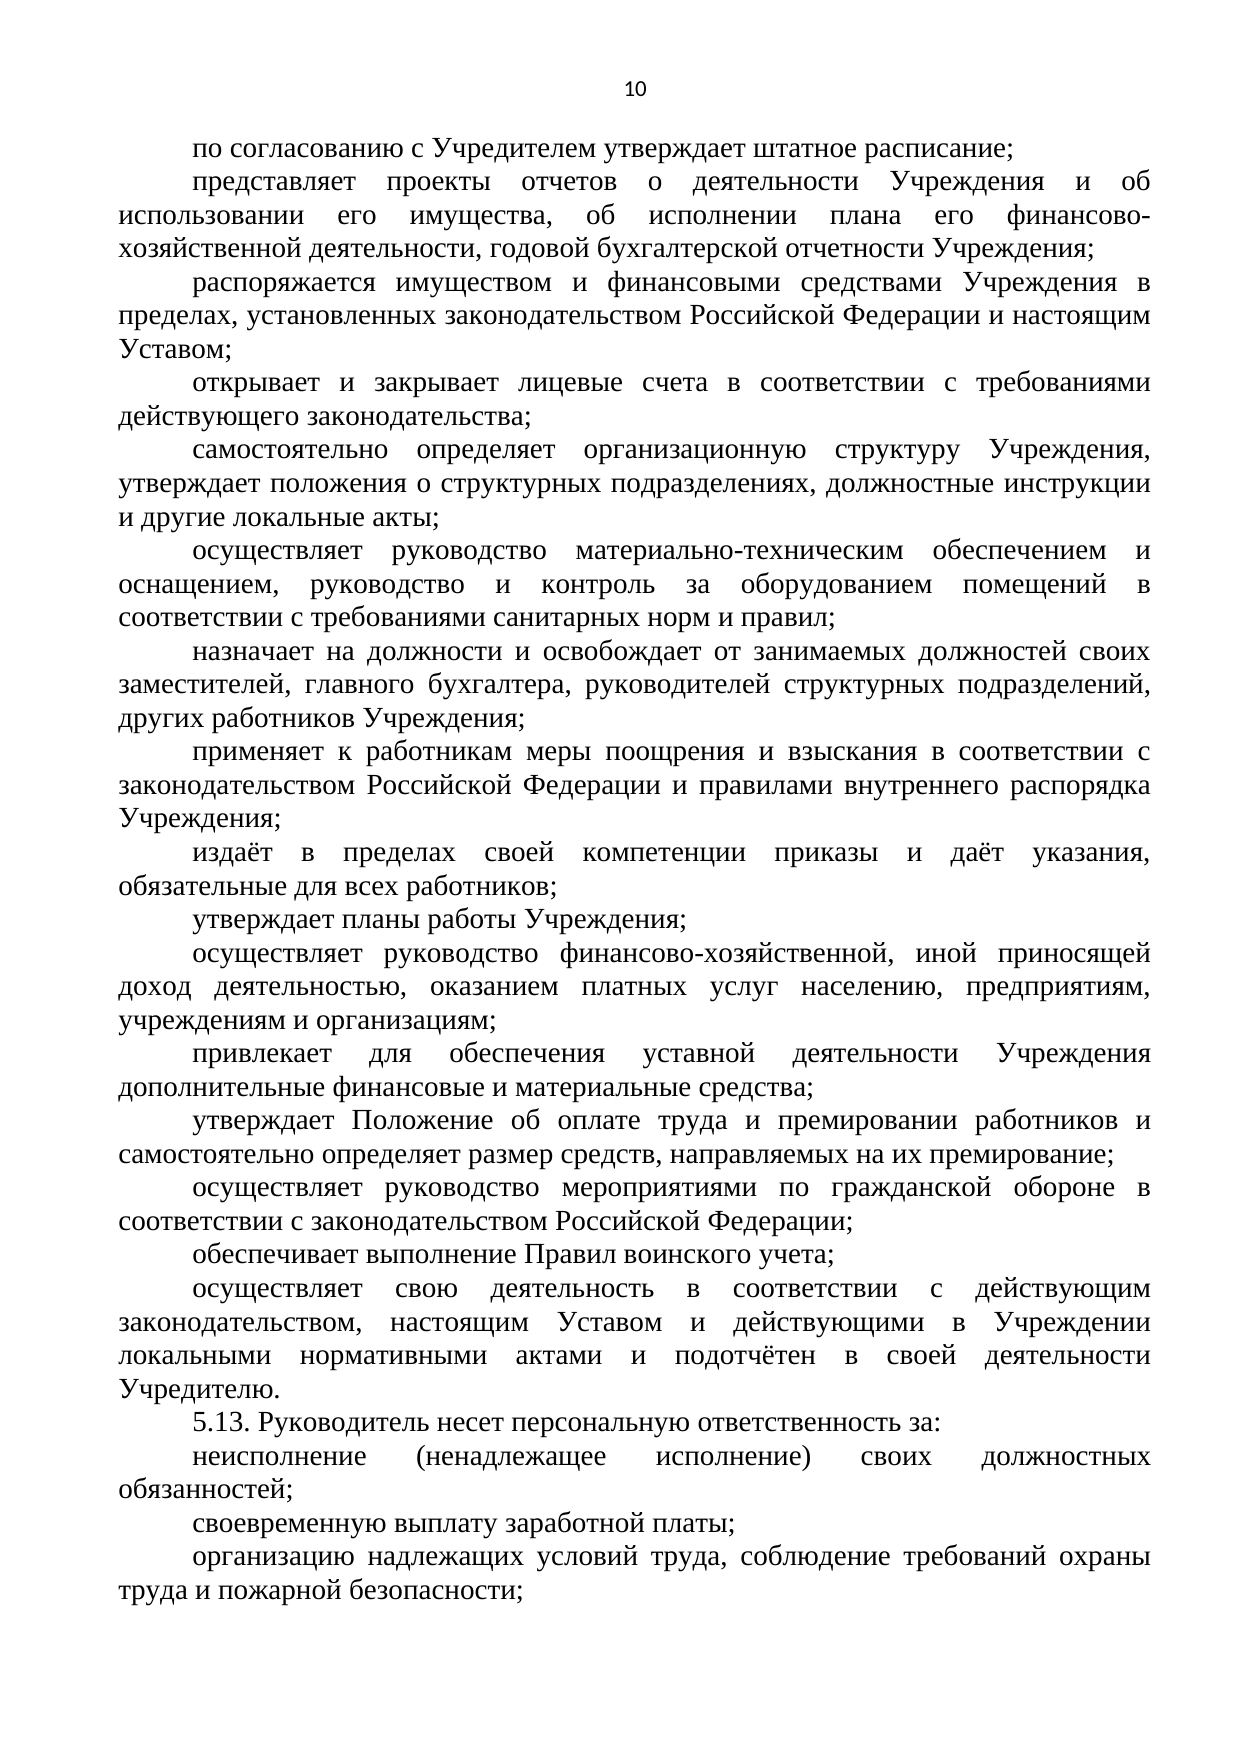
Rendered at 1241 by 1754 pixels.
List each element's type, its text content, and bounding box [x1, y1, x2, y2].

text применяет к работникам меры поощрения и взыскания в соответствии с законодательством Российской Федерации и правилами внутреннего распорядка Учреждения; [118, 733, 1152, 834]
text открывает и закрывает лицевые счета в соответствии с требованиями действующего законодательства; [118, 364, 1152, 432]
text назначает на должности и освобождает от занимаемых должностей своих заместителей, главного бухгалтера, руководителей структурных подразделений, других работников Учреждения; [118, 633, 1152, 733]
text привлекает для обеспечения уставной деятельности Учреждения дополнительные финансовые и материальные средства; [118, 1035, 1152, 1102]
text по согласованию с Учредителем утверждает штатное расписание; [118, 130, 1152, 163]
text распоряжается имуществом и финансовыми средствами Учреждения в пределах, установленных законодательством Российской Федерации и настоящим Уставом; [118, 264, 1152, 364]
text издаёт в пределах своей компетенции приказы и даёт указания, обязательные для всех работников; [118, 834, 1152, 901]
text 5.13. Руководитель несет персональную ответственность за: [118, 1404, 1152, 1438]
text осуществляет руководство мероприятиями по гражданской обороне в соответствии с законодательством Российской Федерации; [118, 1169, 1152, 1237]
text утверждает Положение об оплате труда и премировании работников и самостоятельно определяет размер средств, направляемых на их премирование; [118, 1102, 1152, 1169]
text осуществляет руководство финансово-хозяйственной, иной приносящей доход деятельностью, оказанием платных услуг населению, предприятиям, учреждениям и организациям; [118, 935, 1152, 1035]
text своевременную выплату заработной платы; [118, 1505, 1152, 1538]
text осуществляет свою деятельность в соответствии с действующим законодательством, настоящим Уставом и действующими в Учреждении локальными нормативными актами и подотчётен в своей деятельности Учредителю. [118, 1270, 1152, 1404]
text самостоятельно определяет организационную структуру Учреждения, утверждает положения о структурных подразделениях, должностные инструкции и другие локальные акты; [118, 432, 1152, 532]
text организацию надлежащих условий труда, соблюдение требований охраны труда и пожарной безопасности; [118, 1538, 1152, 1606]
text неисполнение (ненадлежащее исполнение) своих должностных обязанностей; [118, 1438, 1152, 1505]
text представляет проекты отчетов о деятельности Учреждения и об использовании его имущества, об исполнении плана его финансово-хозяйственной деятельности, годовой бухгалтерской отчетности Учреждения; [118, 163, 1152, 264]
text осуществляет руководство материально-техническим обеспечением и оснащением, руководство и контроль за оборудованием помещений в соответствии с требованиями санитарных норм и правил; [118, 532, 1152, 633]
text утверждает планы работы Учреждения; [118, 901, 1152, 935]
text обеспечивает выполнение Правил воинского учета; [118, 1237, 1152, 1270]
